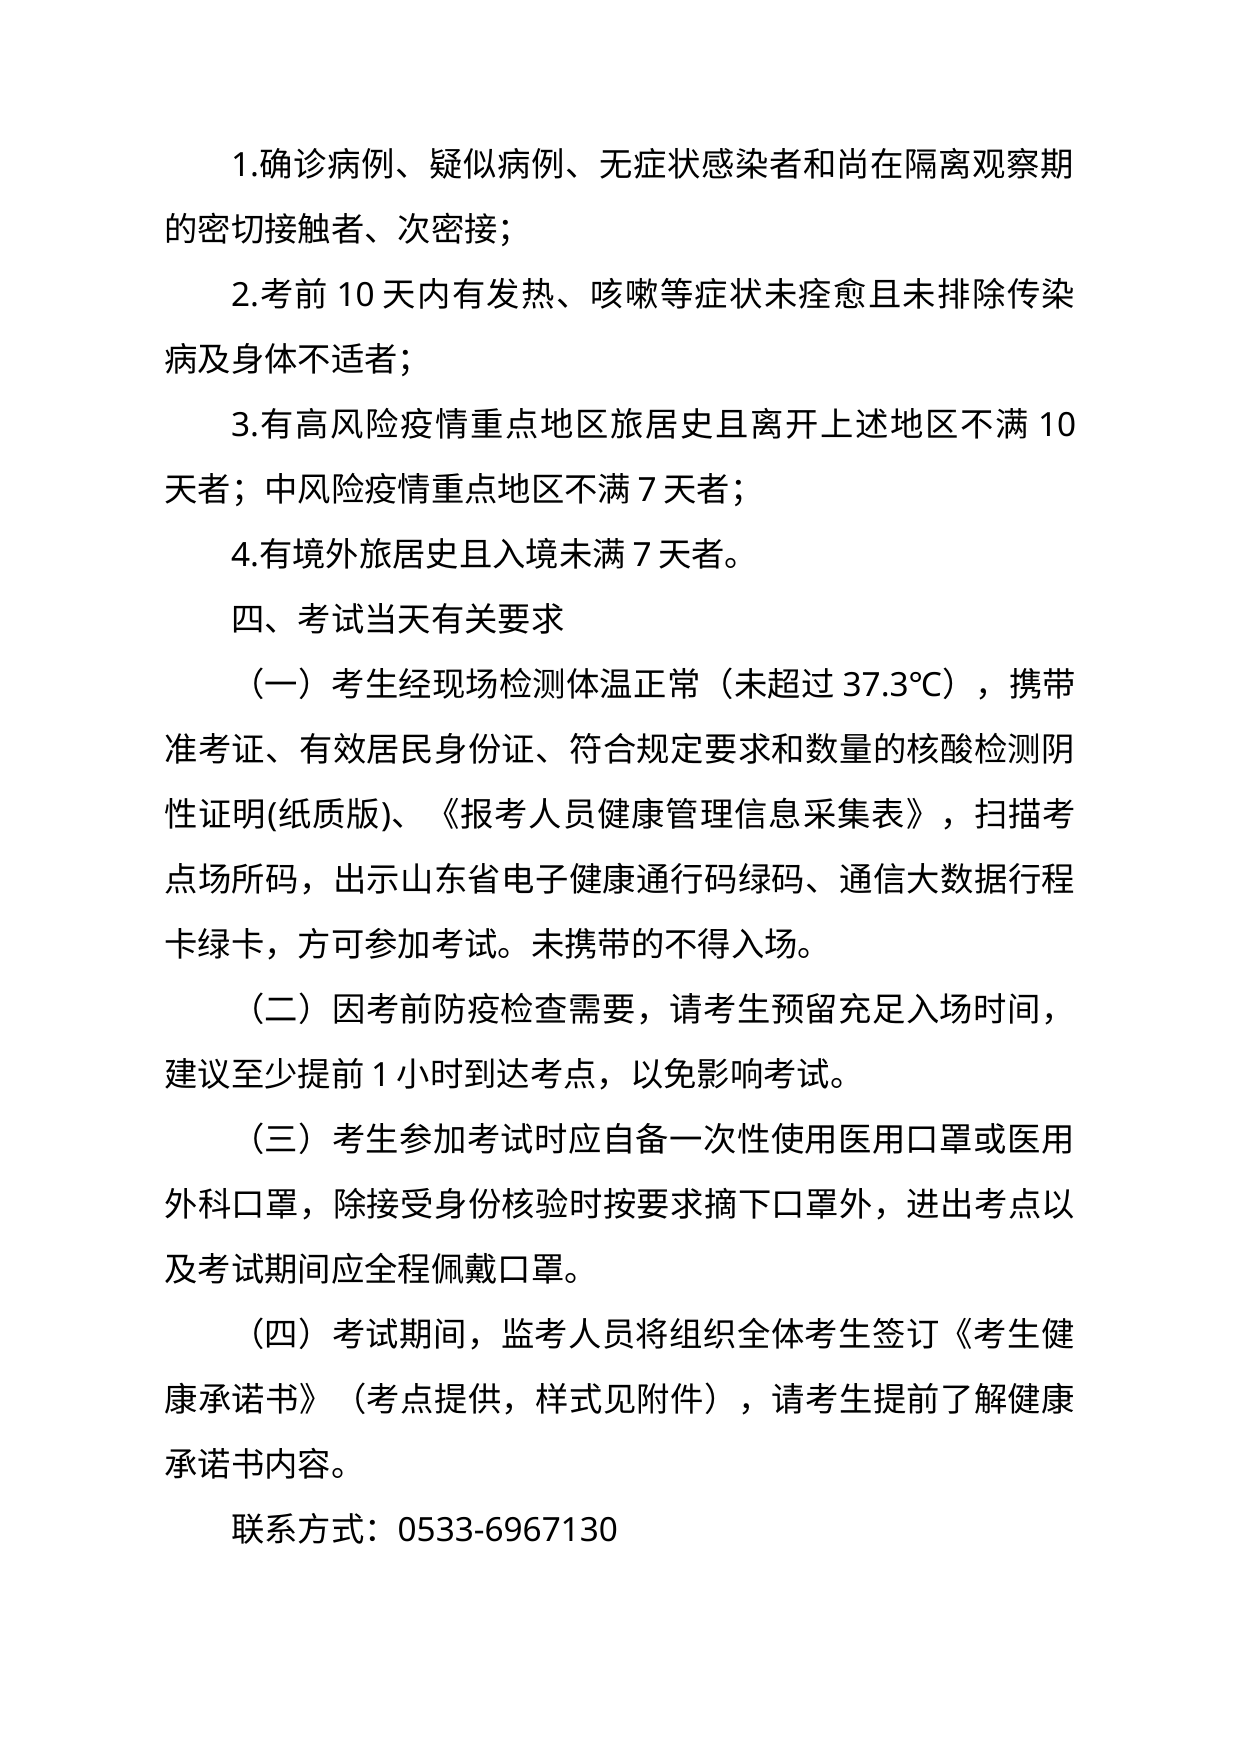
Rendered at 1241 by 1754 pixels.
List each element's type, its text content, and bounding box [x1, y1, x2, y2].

text （四）考试期间，监考人员将组织全体考生签订《考生健康承诺书》（考点提供，样式见附件），请考生提前了解健康承诺书内容。 [164, 1299, 1076, 1494]
text 1.确诊病例、疑似病例、无症状感染者和尚在隔离观察期的密切接触者、次密接； [164, 129, 1076, 259]
text 2.考前10天内有发热、咳嗽等症状未痊愈且未排除传染病及身体不适者； [164, 259, 1076, 389]
text （三）考生参加考试时应自备一次性使用医用口罩或医用外科口罩，除接受身份核验时按要求摘下口罩外，进出考点以及考试期间应全程佩戴口罩。 [164, 1104, 1076, 1299]
text （一）考生经现场检测体温正常（未超过37.3℃），携带准考证、有效居民身份证、符合规定要求和数量的核酸检测阴性证明(纸质版)、《报考人员健康管理信息采集表》，扫描考点场所码，出示山东省电子健康通行码绿码、通信大数据行程卡绿卡，方可参加考试。未携带的不得入场。 [164, 649, 1076, 974]
text 3.有高风险疫情重点地区旅居史且离开上述地区不满10天者；中风险疫情重点地区不满7天者； [164, 389, 1076, 519]
text （二）因考前防疫检查需要，请考生预留充足入场时间，建议至少提前1小时到达考点，以免影响考试。 [164, 974, 1076, 1104]
text 4.有境外旅居史且入境未满7天者。 [164, 519, 1076, 584]
text 联系方式：0533-6967130 [164, 1494, 1076, 1559]
text 四、考试当天有关要求 [164, 584, 1076, 649]
